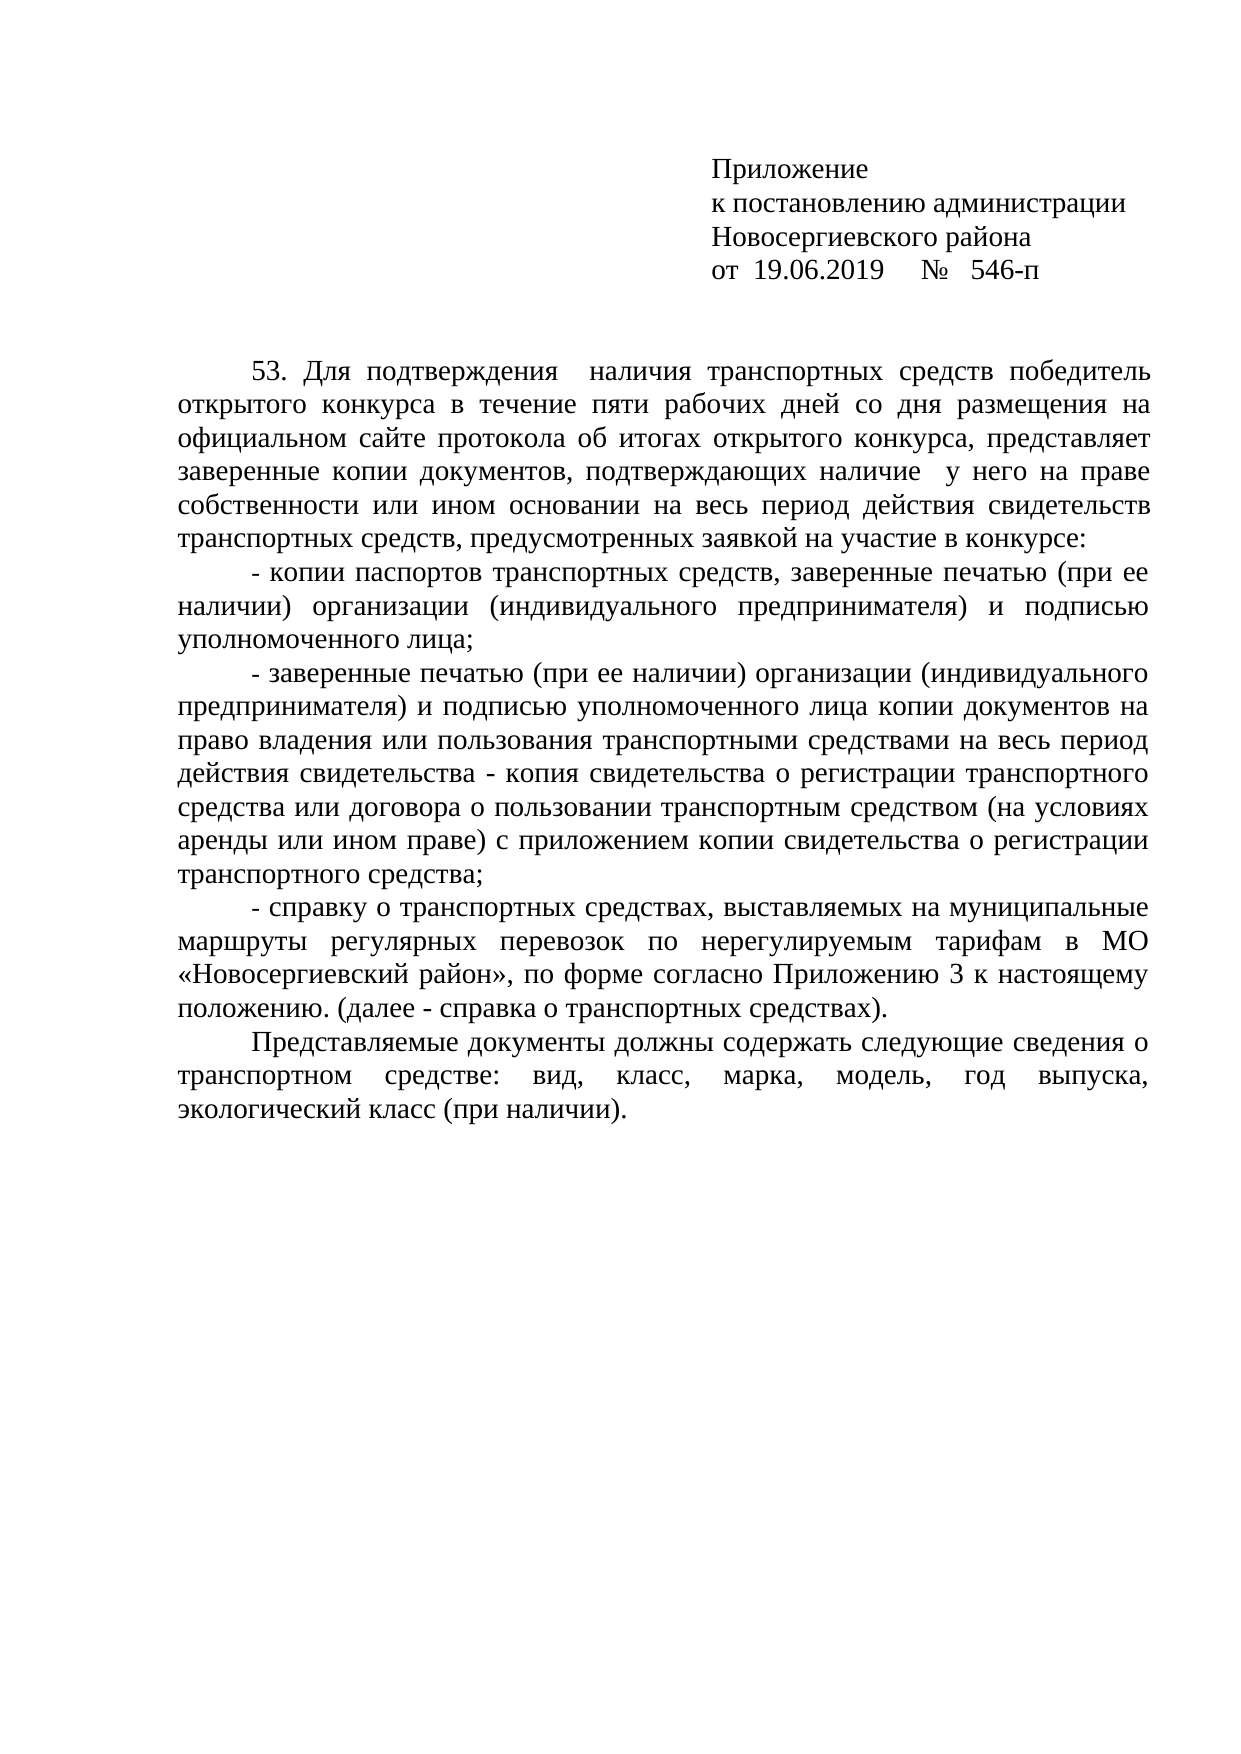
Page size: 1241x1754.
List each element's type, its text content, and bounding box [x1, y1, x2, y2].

list копии паспортов транспортных средств, заверенные печатью (при ее наличии) организации (индивидуального предпринимателя) и подписью уполномоченного лица; [177, 554, 1149, 655]
list справку о транспортных средствах, выставляемых на муниципальные маршруты регулярных перевозок по нерегулируемым тарифам в МО «Новосергиевский район», по форме согласно Приложению 3 к настоящему положению. (далее - справка о транспортных средствах). [177, 889, 1149, 1024]
text Представляемые документы должны содержать следующие сведения о транспортном средстве: вид, класс, марка, модель, год выпуска, экологический класс (при наличии). [177, 1024, 1149, 1124]
table_header Приложение к постановлению администрации Новосергиевского района от 19.06.2019 № 546-п [700, 152, 1143, 286]
text 53. Для подтверждения наличия транспортных средств победитель открытого конкурса в течение пяти рабочих дней со дня размещения на официальном сайте протокола об итогах открытого конкурса, представляет заверенные копии документов, подтверждающих наличие у него на праве собственности или ином основании на весь период действия свидетельств транспортных средств, предусмотренных заявкой на участие в конкурсе: [177, 353, 1152, 554]
list заверенные печатью (при ее наличии) организации (индивидуального предпринимателя) и подписью уполномоченного лица копии документов на право владения или пользования транспортными средствами на весь период действия свидетельства - копия свидетельства о регистрации транспортного средства или договора о пользовании транспортным средством (на условиях аренды или ином праве) с приложением копии свидетельства о регистрации транспортного средства; [177, 655, 1149, 889]
